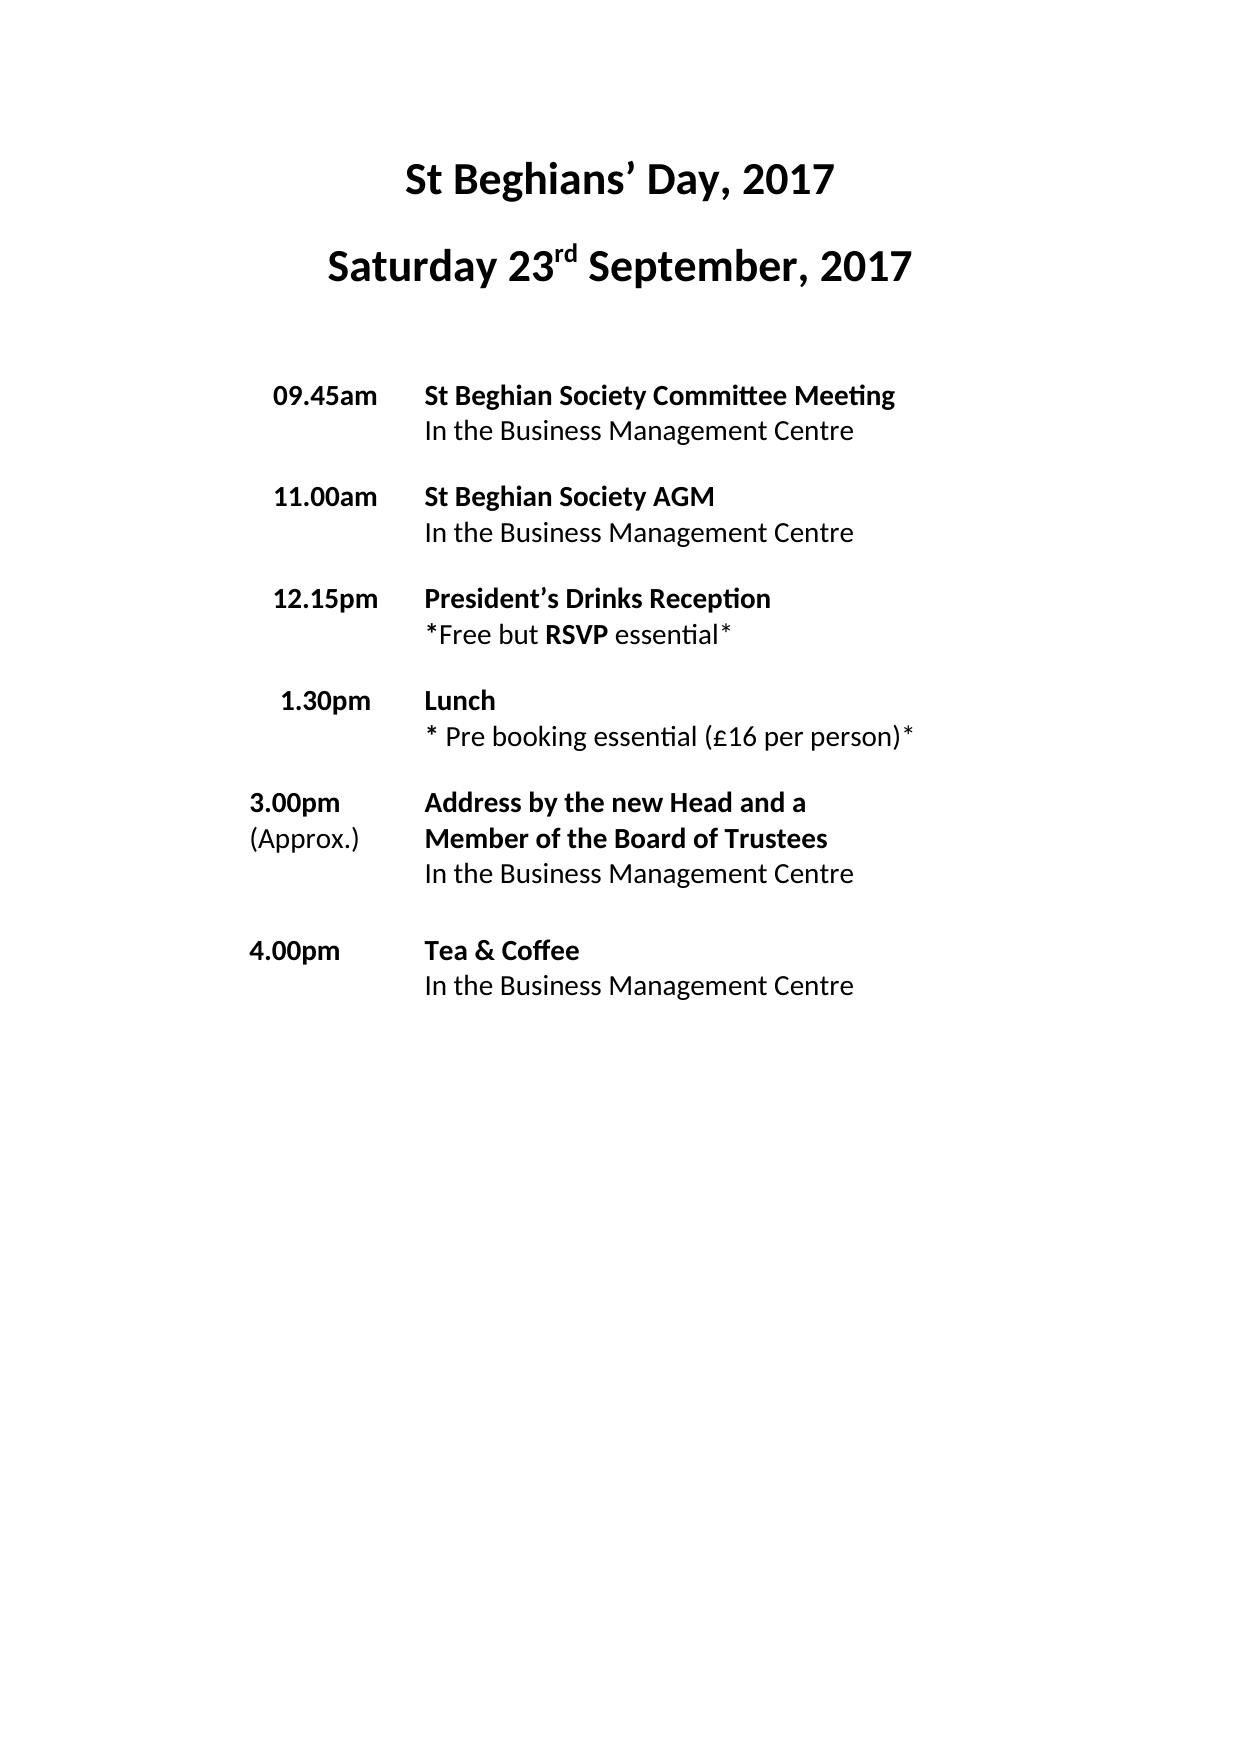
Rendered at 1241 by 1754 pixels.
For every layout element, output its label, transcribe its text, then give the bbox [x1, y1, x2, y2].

table_header St Beghian Society Committee Meeting In the Business Management Centre [413, 377, 1002, 478]
table_cell Address by the new Head and a Member of the Board of Trustees In the Business Management Centre [413, 784, 1002, 932]
table_cell 12.15pm [238, 580, 413, 682]
table_cell 1.30pm [238, 682, 413, 784]
table_header 09.45am [238, 377, 413, 478]
table_cell 4.00pm [238, 932, 413, 1029]
text St Beghians’ Day, 2017 [150, 150, 1090, 206]
table_cell 11.00am [238, 479, 413, 580]
table_cell Lunch * Pre booking essential (£16 per person)* [413, 682, 1002, 784]
table_cell Tea & Coffee In the Business Management Centre [413, 932, 1002, 1029]
table_cell St Beghian Society AGM In the Business Management Centre [413, 479, 1002, 580]
table_cell 3.00pm (Approx.) [238, 784, 413, 932]
text Saturday 23rd September, 2017 [150, 237, 1090, 292]
table_cell President’s Drinks Reception *Free but RSVP essential* [413, 580, 1002, 682]
